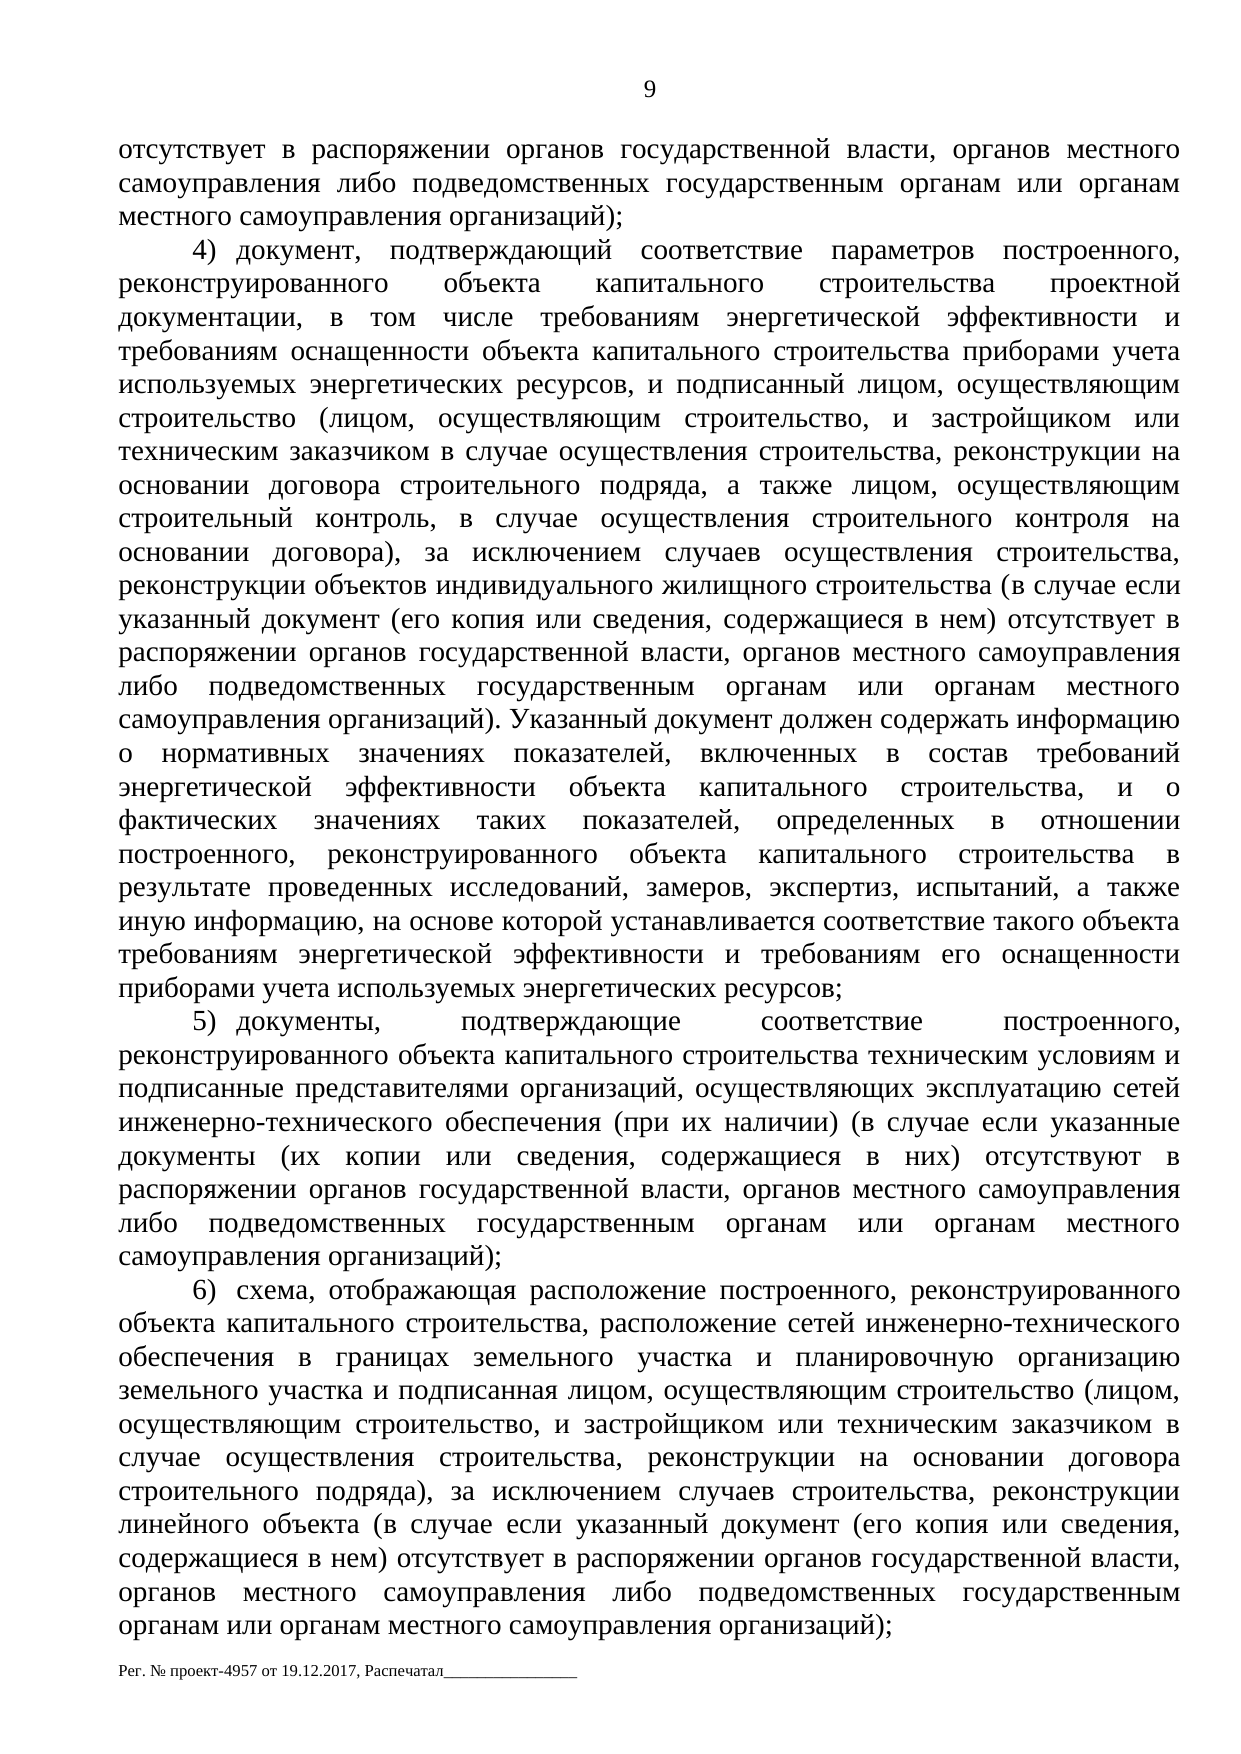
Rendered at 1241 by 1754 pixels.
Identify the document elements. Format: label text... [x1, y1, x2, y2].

list схема, отображающая расположение построенного, реконструированного объекта капитального строительства, расположение сетей инженерно-технического обеспечения в границах земельного участка и планировочную организацию земельного участка и подписанная лицом, осуществляющим строительство (лицом, осуществляющим строительство, и застройщиком или техническим заказчиком в случае осуществления строительства, реконструкции на основании договора строительного подряда), за исключением случаев строительства, реконструкции линейного объекта (в случае если указанный документ (его копия или сведения, содержащиеся в нем) отсутствует в распоряжении органов государственной власти, органов местного самоуправления либо подведомственных государственным органам или органам местного самоуправления организаций); [118, 1272, 1181, 1641]
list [118, 131, 1181, 232]
list документ, подтверждающий соответствие параметров построенного, реконструированного объекта капитального строительства проектной документации, в том числе требованиям энергетической эффективности и требованиям оснащенности объекта капитального строительства приборами учета используемых энергетических ресурсов, и подписанный лицом, осуществляющим строительство (лицом, осуществляющим строительство, и застройщиком или техническим заказчиком в случае осуществления строительства, реконструкции на основании договора строительного подряда, а также лицом, осуществляющим строительный контроль, в случае осуществления строительного контроля на основании договора), за исключением случаев осуществления строительства, реконструкции объектов индивидуального жилищного строительства (в случае если указанный документ (его копия или сведения, содержащиеся в нем) отсутствует в распоряжении органов государственной власти, органов местного самоуправления либо подведомственных государственным органам или органам местного самоуправления организаций). Указанный документ должен содержать информацию о нормативных значениях показателей, включенных в состав требований энергетической эффективности объекта капитального строительства, и о фактических значениях таких показателей, определенных в отношении построенного, реконструированного объекта капитального строительства в результате проведенных исследований, замеров, экспертиз, испытаний, а также иную информацию, на основе которой устанавливается соответствие такого объекта требованиям энергетической эффективности и требованиям его оснащенности приборами учета используемых энергетических ресурсов; [118, 232, 1181, 1003]
list документы, подтверждающие соответствие построенного, реконструированного объекта капитального строительства техническим условиям и подписанные представителями организаций, осуществляющих эксплуатацию сетей инженерно-технического обеспечения (при их наличии) (в случае если указанные документы (их копии или сведения, содержащиеся в них) отсутствуют в распоряжении органов государственной власти, органов местного самоуправления либо подведомственных государственным органам или органам местного самоуправления организаций); [118, 1003, 1181, 1272]
